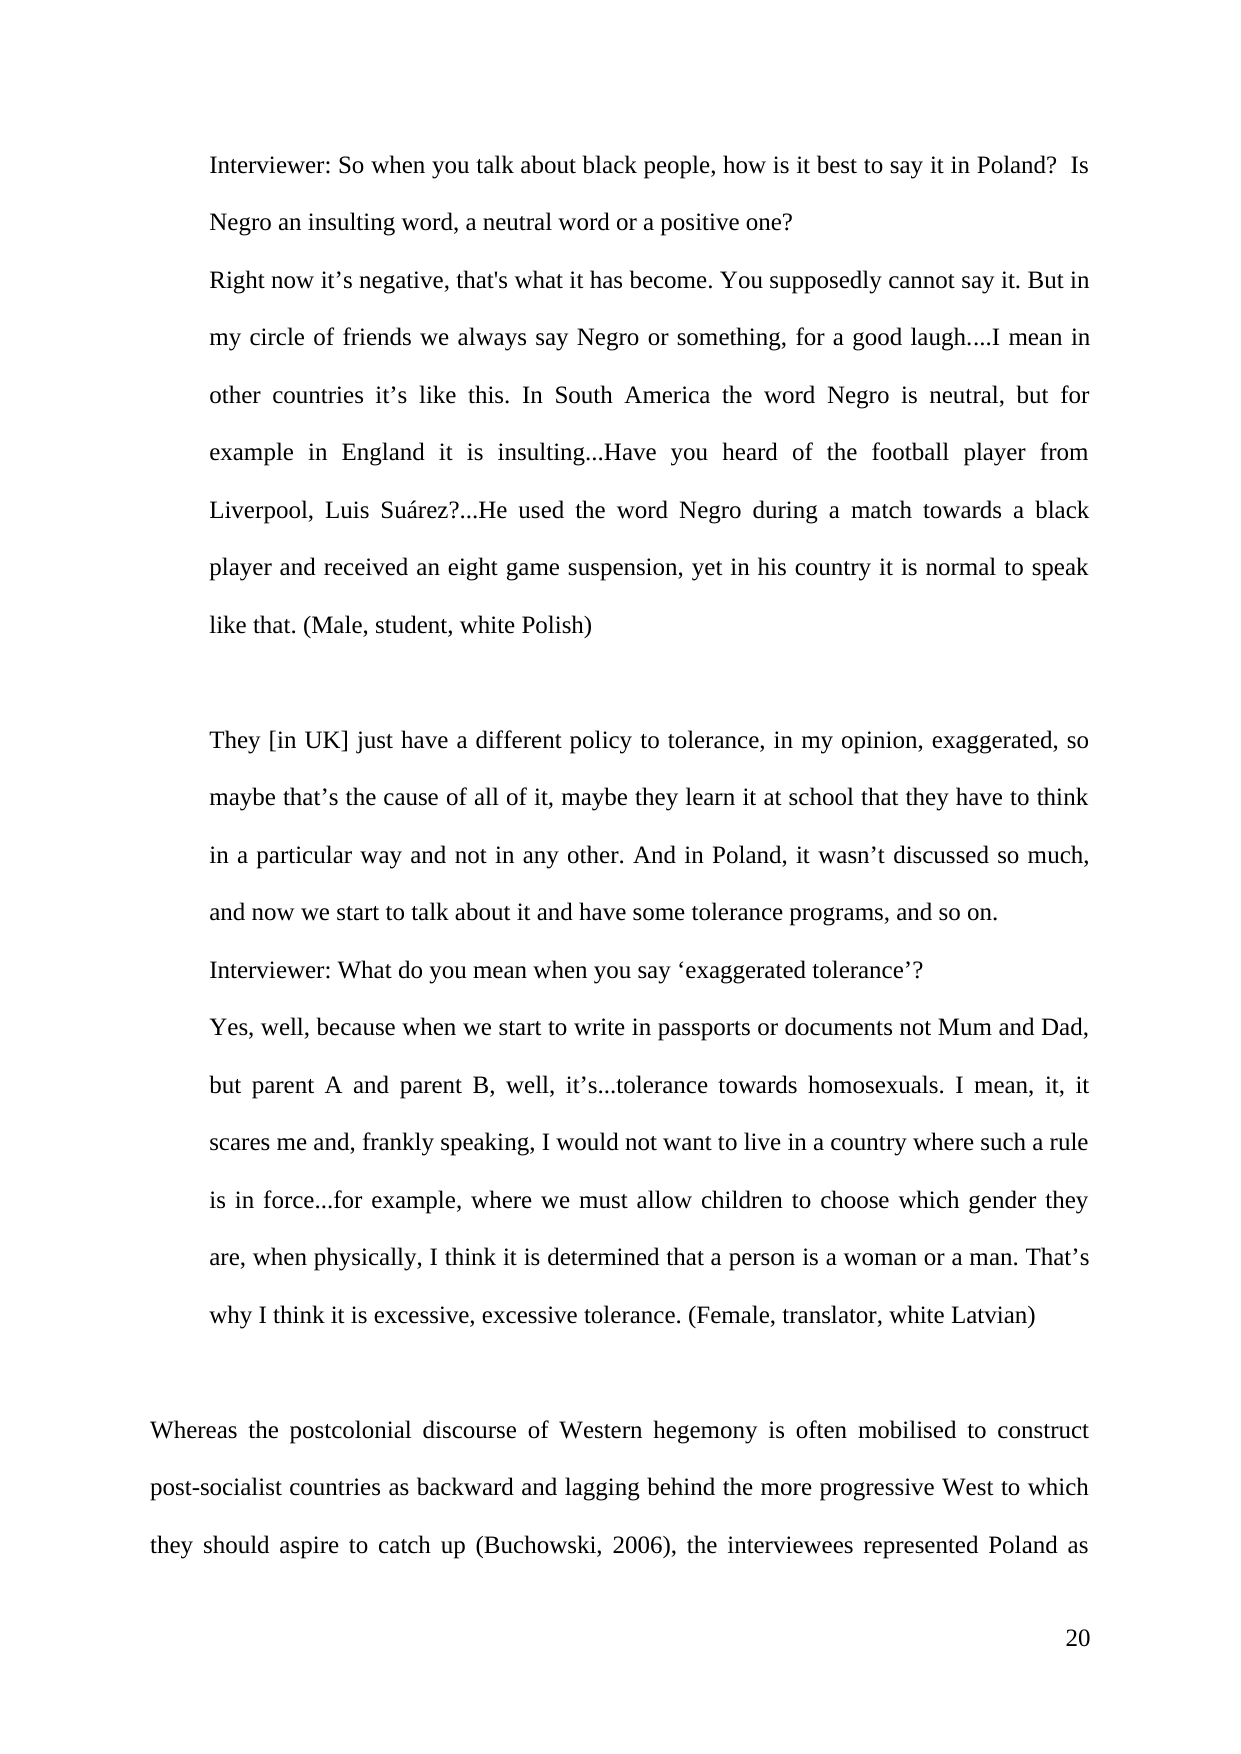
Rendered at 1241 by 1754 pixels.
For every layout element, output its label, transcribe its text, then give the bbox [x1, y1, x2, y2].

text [150, 1415, 1090, 1559]
text They [in UK] just have a different policy to tolerance, in my opinion, exaggerated, so maybe that’s the cause of all of it, maybe they learn it at school that they have to think in a particular way and not in any other. And in Poland, it wasn’t discussed so much, and now we start to talk about it and have some tolerance programs, and so on. [209, 725, 1090, 926]
text Interviewer: So when you talk about black people, how is it best to say it in Poland? Is Negro an insulting word, a neutral word or a positive one? [209, 150, 1090, 236]
text Yes, well, because when we start to write in passports or documents not Mum and Dad, but parent A and parent B, well, it’s...tolerance towards homosexuals. I mean, it, it scares me and, frankly speaking, I would not want to live in a country where such a rule is in force...for example, where we must allow children to choose which gender they are, when physically, I think it is determined that a person is a woman or a man. That’s why I think it is excessive, excessive tolerance. (Female, translator, white Latvian) [209, 1012, 1090, 1329]
text Interviewer: What do you mean when you say ‘exaggerated tolerance’? [209, 955, 1090, 984]
text Right now it’s negative, that's what it has become. You supposedly cannot say it. But in my circle of friends we always say Negro or something, for a good laugh....I mean in other countries it’s like this. In South America the word Negro is neutral, but for example in England it is insulting...Have you heard of the football player from Liverpool, Luis Suárez?...He used the word Negro during a match towards a black player and received an eight game suspension, yet in his country it is normal to speak like that. (Male, student, white Polish) [209, 265, 1090, 639]
